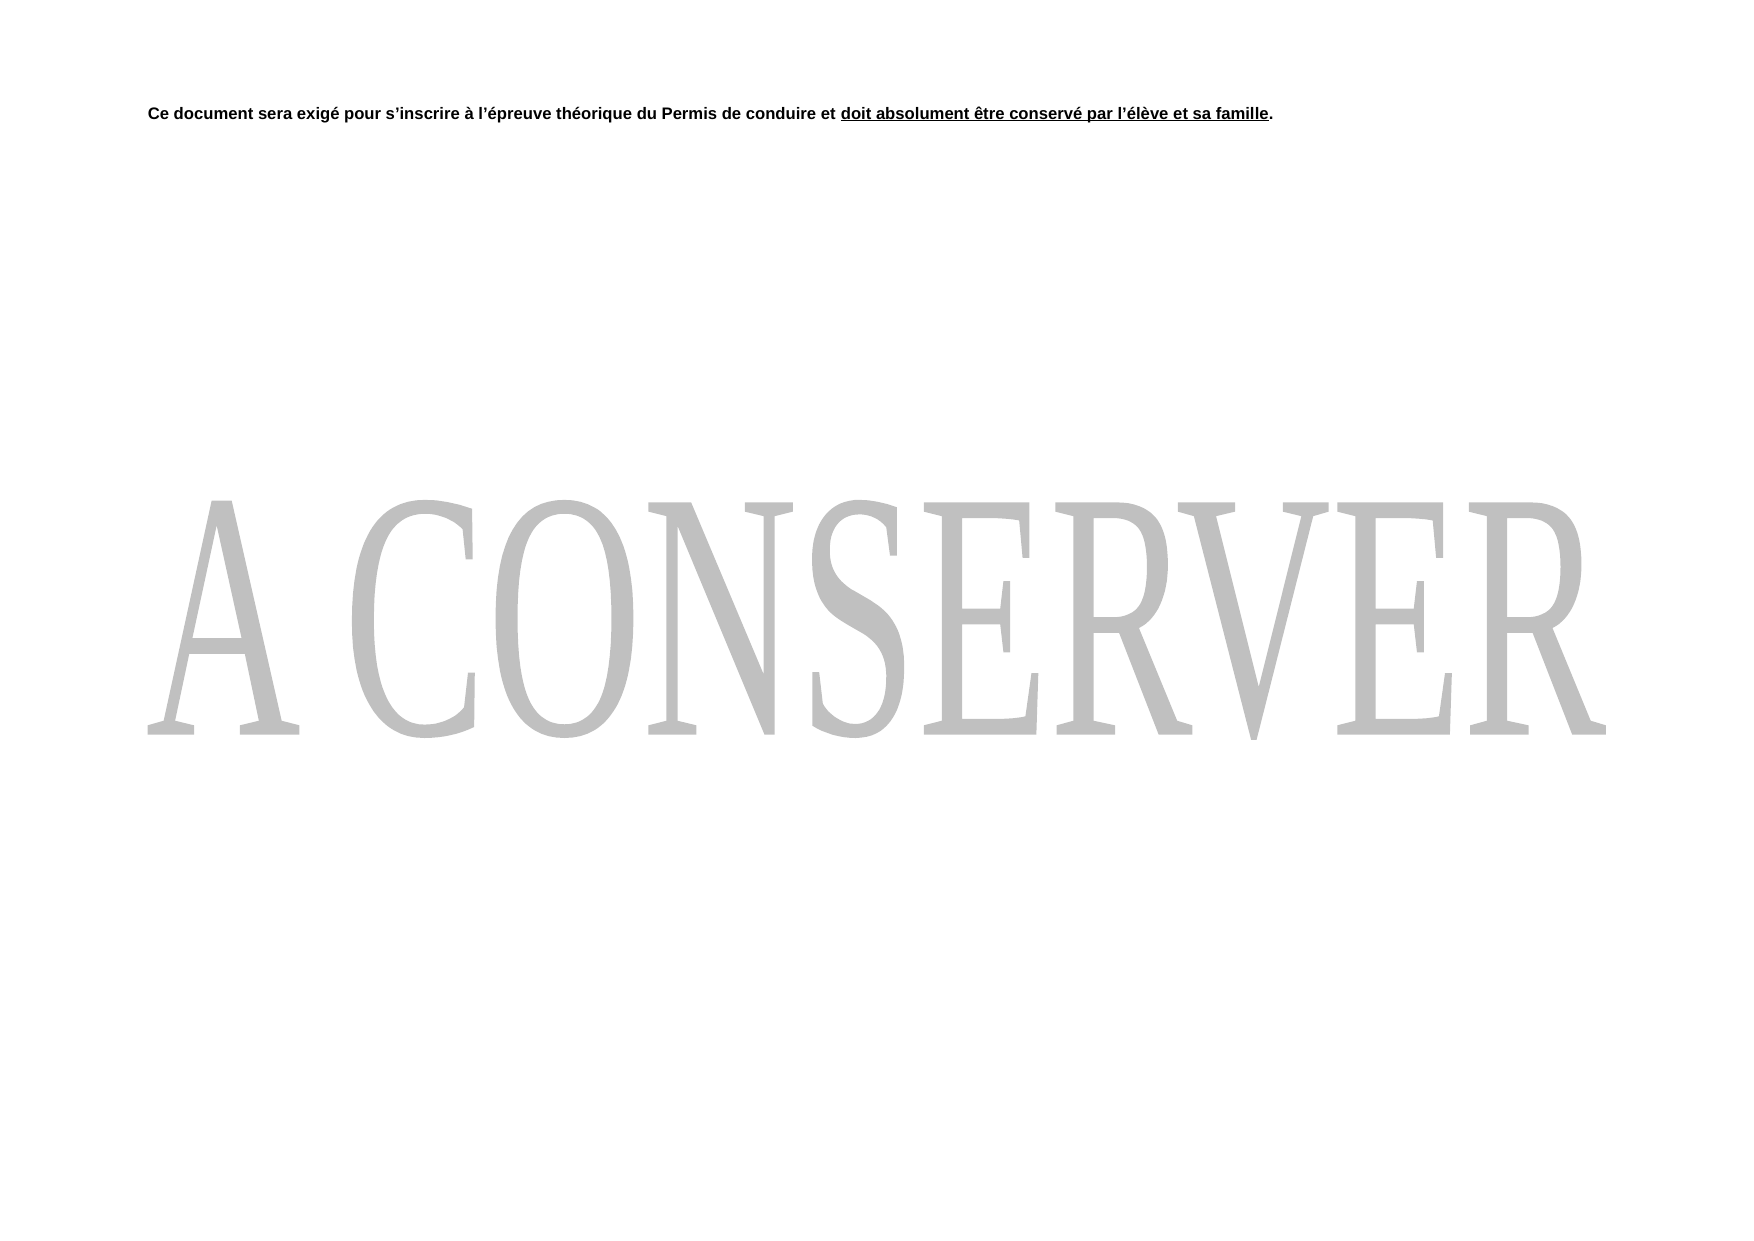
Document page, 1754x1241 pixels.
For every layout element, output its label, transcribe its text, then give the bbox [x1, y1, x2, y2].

text Ce document sera exigé pour s’inscrire à l’épreuve théorique du Permis de conduire et doit absolument être conservé par l’élève et sa famille. [148, 104, 1606, 123]
